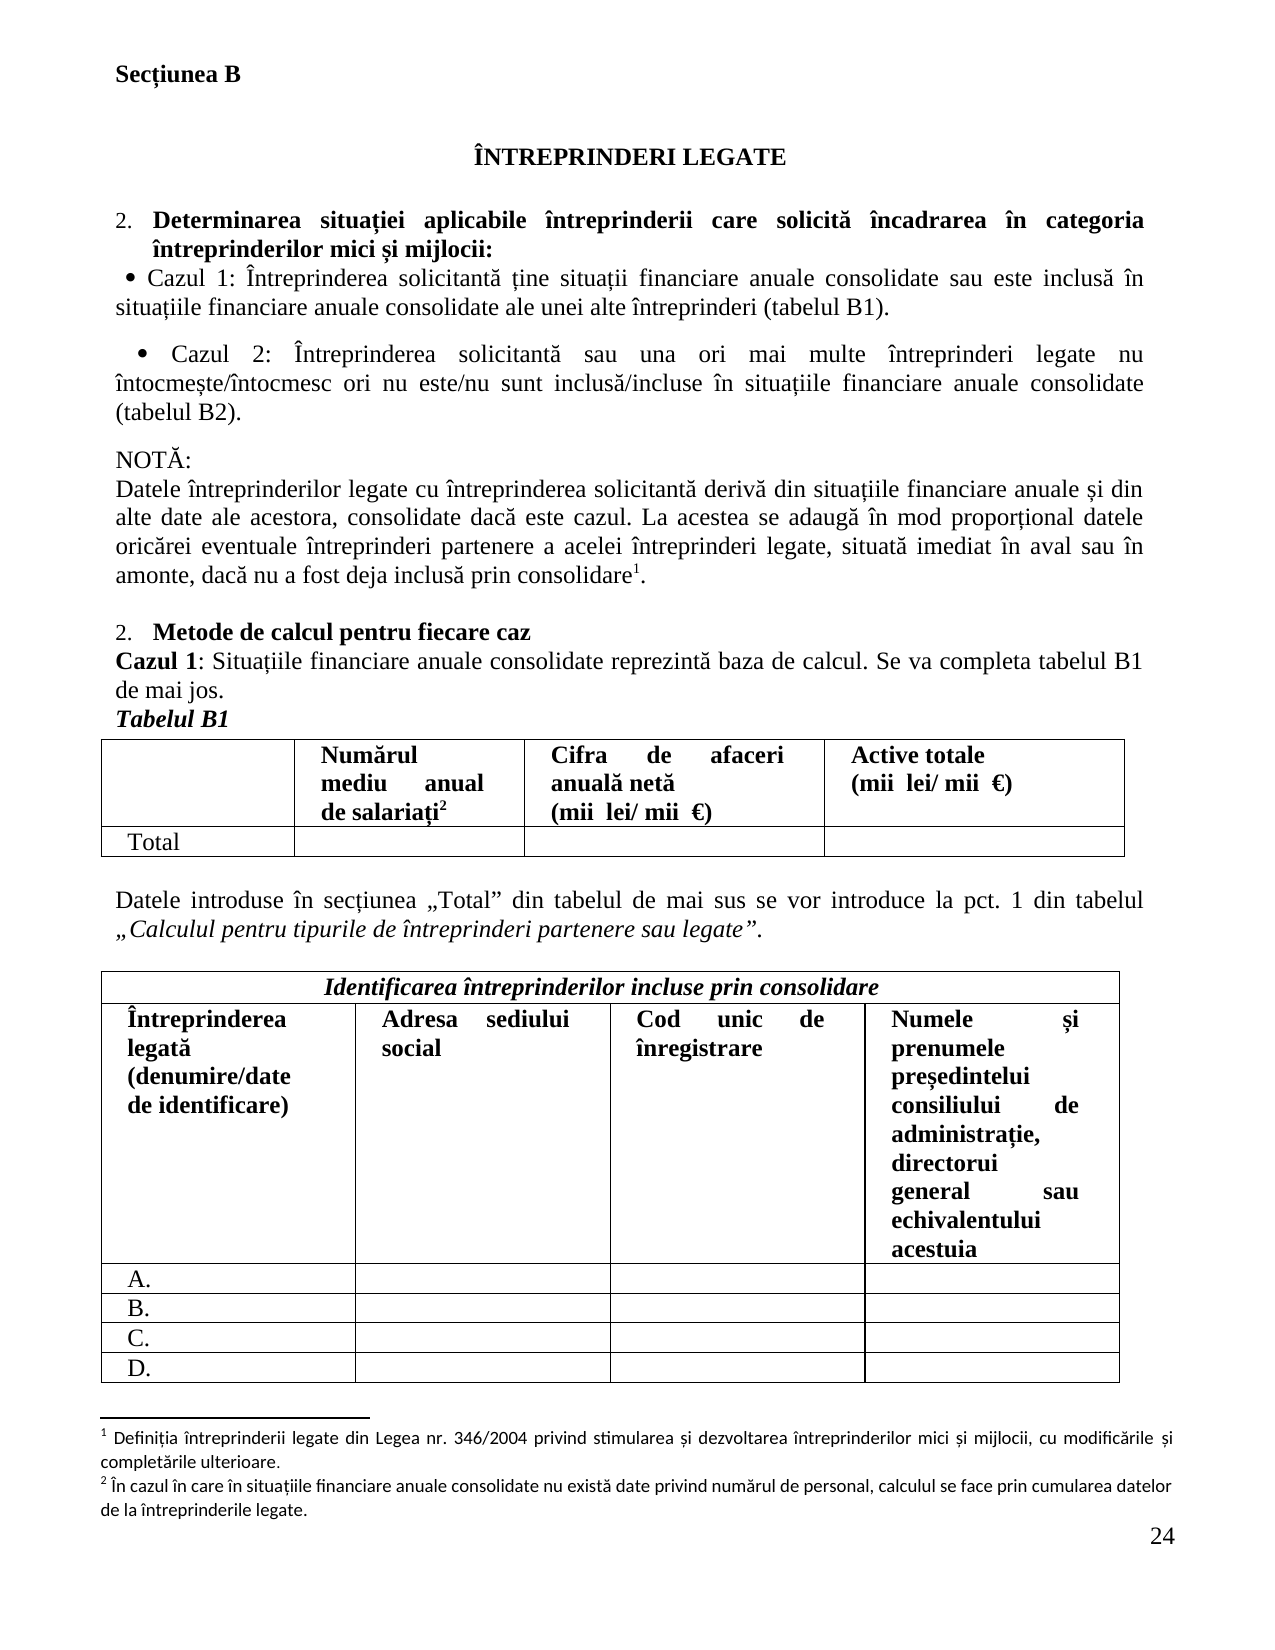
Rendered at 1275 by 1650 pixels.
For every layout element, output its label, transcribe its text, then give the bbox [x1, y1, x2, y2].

table_cell Adresa sediului social [356, 1004, 610, 1263]
table_header Cifra de afaceri anuală netă (mii lei/ mii €) [525, 740, 824, 826]
table_cell Total [102, 827, 294, 856]
table_cell [356, 1264, 610, 1292]
table_cell [356, 1294, 610, 1322]
text Cazul 1: Întreprinderea solicitantă ține situații financiare anuale consolidate sau este inclusă în situațiile financiare anuale consolidate ale unei alte întreprinderi (tabelul B1). [115, 263, 1145, 320]
table_cell [866, 1323, 1119, 1352]
table_cell [825, 827, 1124, 856]
table_cell [611, 1264, 864, 1292]
table_cell [295, 827, 524, 856]
table_cell [866, 1294, 1119, 1322]
table_cell Întreprinderea legată (denumire/date de identificare) [102, 1004, 355, 1263]
text NOTĂ: [115, 445, 1144, 474]
table_cell Numele și prenumele președintelui consiliului de administrație, directorui general sau echivalentului acestuia [866, 1004, 1119, 1263]
table_cell Cod unic de înregistrare [611, 1004, 864, 1263]
table_header Identificarea întreprinderilor incluse prin consolidare [102, 972, 1119, 1003]
table_cell [866, 1353, 1119, 1382]
table_cell [611, 1353, 864, 1382]
table_cell [356, 1323, 610, 1352]
table_cell [525, 827, 824, 856]
table_header [102, 740, 294, 826]
table_cell B. [102, 1294, 355, 1322]
text Cazul 2: Întreprinderea solicitantă sau una ori mai multe întreprinderi legate nu întocmește/întocmesc ori nu este/nu sunt inclusă/incluse în situațiile financiare anuale consolidate (tabelul B2). [115, 339, 1145, 426]
text Secțiunea B [115, 59, 1145, 88]
table_cell [356, 1353, 610, 1382]
table_header Active totale (mii lei/ mii €) [825, 740, 1124, 826]
table_cell C. [102, 1323, 355, 1352]
table_header Numărul mediu anual de salariați [295, 740, 524, 826]
text Tabelul B1 [115, 704, 1144, 732]
table_cell [611, 1294, 864, 1322]
table_cell A. [102, 1264, 355, 1292]
text Datele introduse în secțiunea „Total” din tabelul de mai sus se vor introduce la pct. 1 din tabelul „Calculul pentru tipurile de întreprinderi partenere sau legate”. [115, 886, 1145, 943]
list Metode de calcul pentru fiecare caz [115, 617, 1144, 646]
table_cell D. [102, 1353, 355, 1382]
text ÎNTREPRINDERI LEGATE [115, 142, 1145, 170]
table_cell [611, 1323, 864, 1352]
table_cell [866, 1264, 1119, 1292]
text Datele întreprinderilor legate cu întreprinderea solicitantă derivă din situațiile financiare anuale și din alte date ale acestora, consolidate dacă este cazul. La acestea se adaugă în mod proporțional datele oricărei eventuale întreprinderi partenere a acelei întreprinderi legate, situată imediat în aval sau în amonte, dacă nu a fost deja inclusă prin consolidare. [115, 474, 1144, 589]
list Determinarea situației aplicabile întreprinderii care solicită încadrarea în categoria întreprinderilor mici și mijlocii: [115, 205, 1145, 263]
text Cazul 1: Situațiile financiare anuale consolidate reprezintă baza de calcul. Se va completa tabelul B1 de mai jos. [115, 646, 1144, 704]
